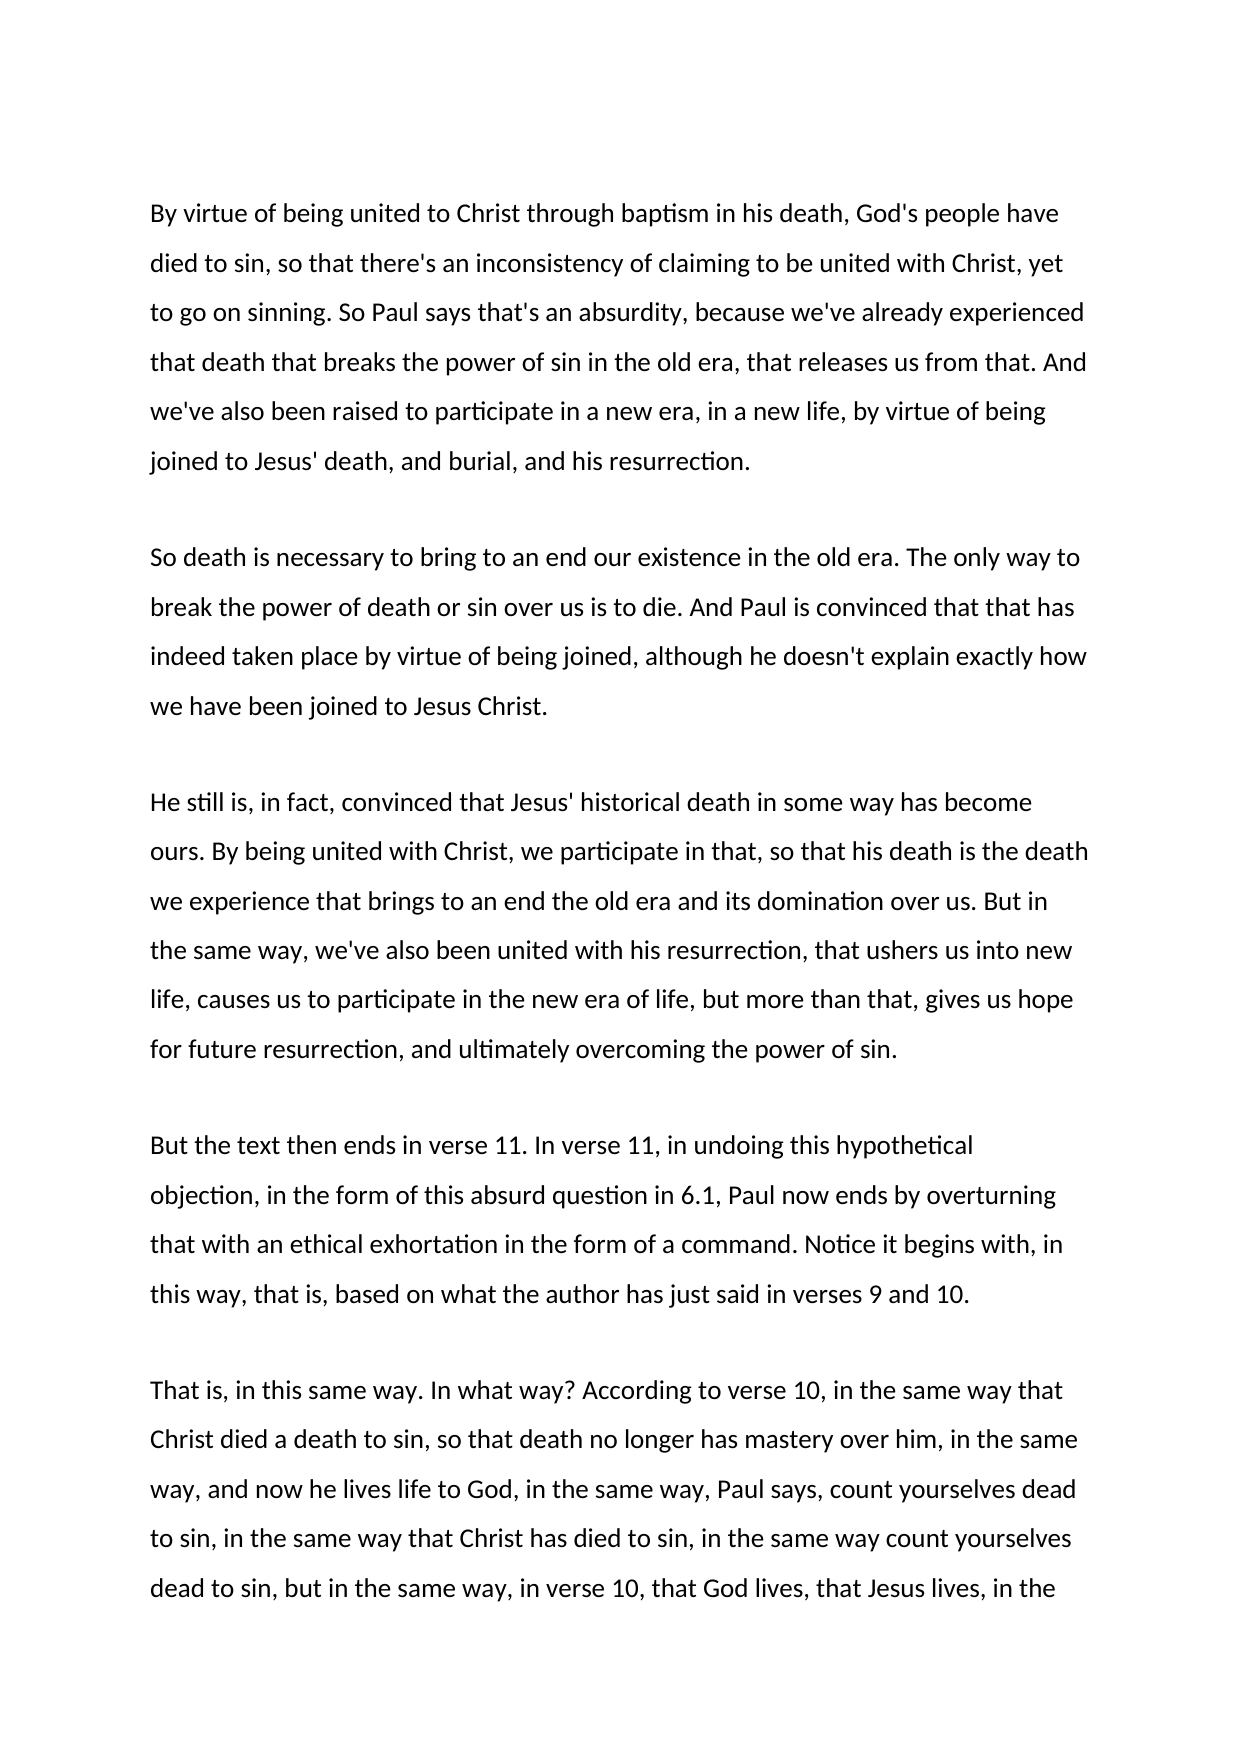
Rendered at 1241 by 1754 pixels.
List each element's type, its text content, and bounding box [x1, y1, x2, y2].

text By virtue of being united to Christ through baptism in his death, God's people have died to sin, so that there's an inconsistency of claiming to be united with Christ, yet to go on sinning. So Paul says that's an absurdity, because we've already experienced that death that breaks the power of sin in the old era, that releases us from that. And we've also been raised to participate in a new era, in a new life, by virtue of being joined to Jesus' death, and burial, and his resurrection. [150, 197, 1090, 477]
text But the text then ends in verse 11. In verse 11, in undoing this hypothetical objection, in the form of this absurd question in 6.1, Paul now ends by overturning that with an ethical exhortation in the form of a command. Notice it begins with, in this way, that is, based on what the author has just said in verses 9 and 10. [150, 1128, 1090, 1310]
text He still is, in fact, convinced that Jesus' historical death in some way has become ours. By being united with Christ, we participate in that, so that his death is the death we experience that brings to an end the old era and its domination over us. But in the same way, we've also been united with his resurrection, that ushers us into new life, causes us to participate in the new era of life, but more than that, gives us hope for future resurrection, and ultimately overcoming the power of sin. [150, 785, 1090, 1065]
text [150, 1373, 1090, 1604]
text So death is necessary to bring to an end our existence in the old era. The only way to break the power of death or sin over us is to die. And Paul is convinced that that has indeed taken place by virtue of being joined, although he doesn't explain exactly how we have been joined to Jesus Christ. [150, 540, 1090, 722]
